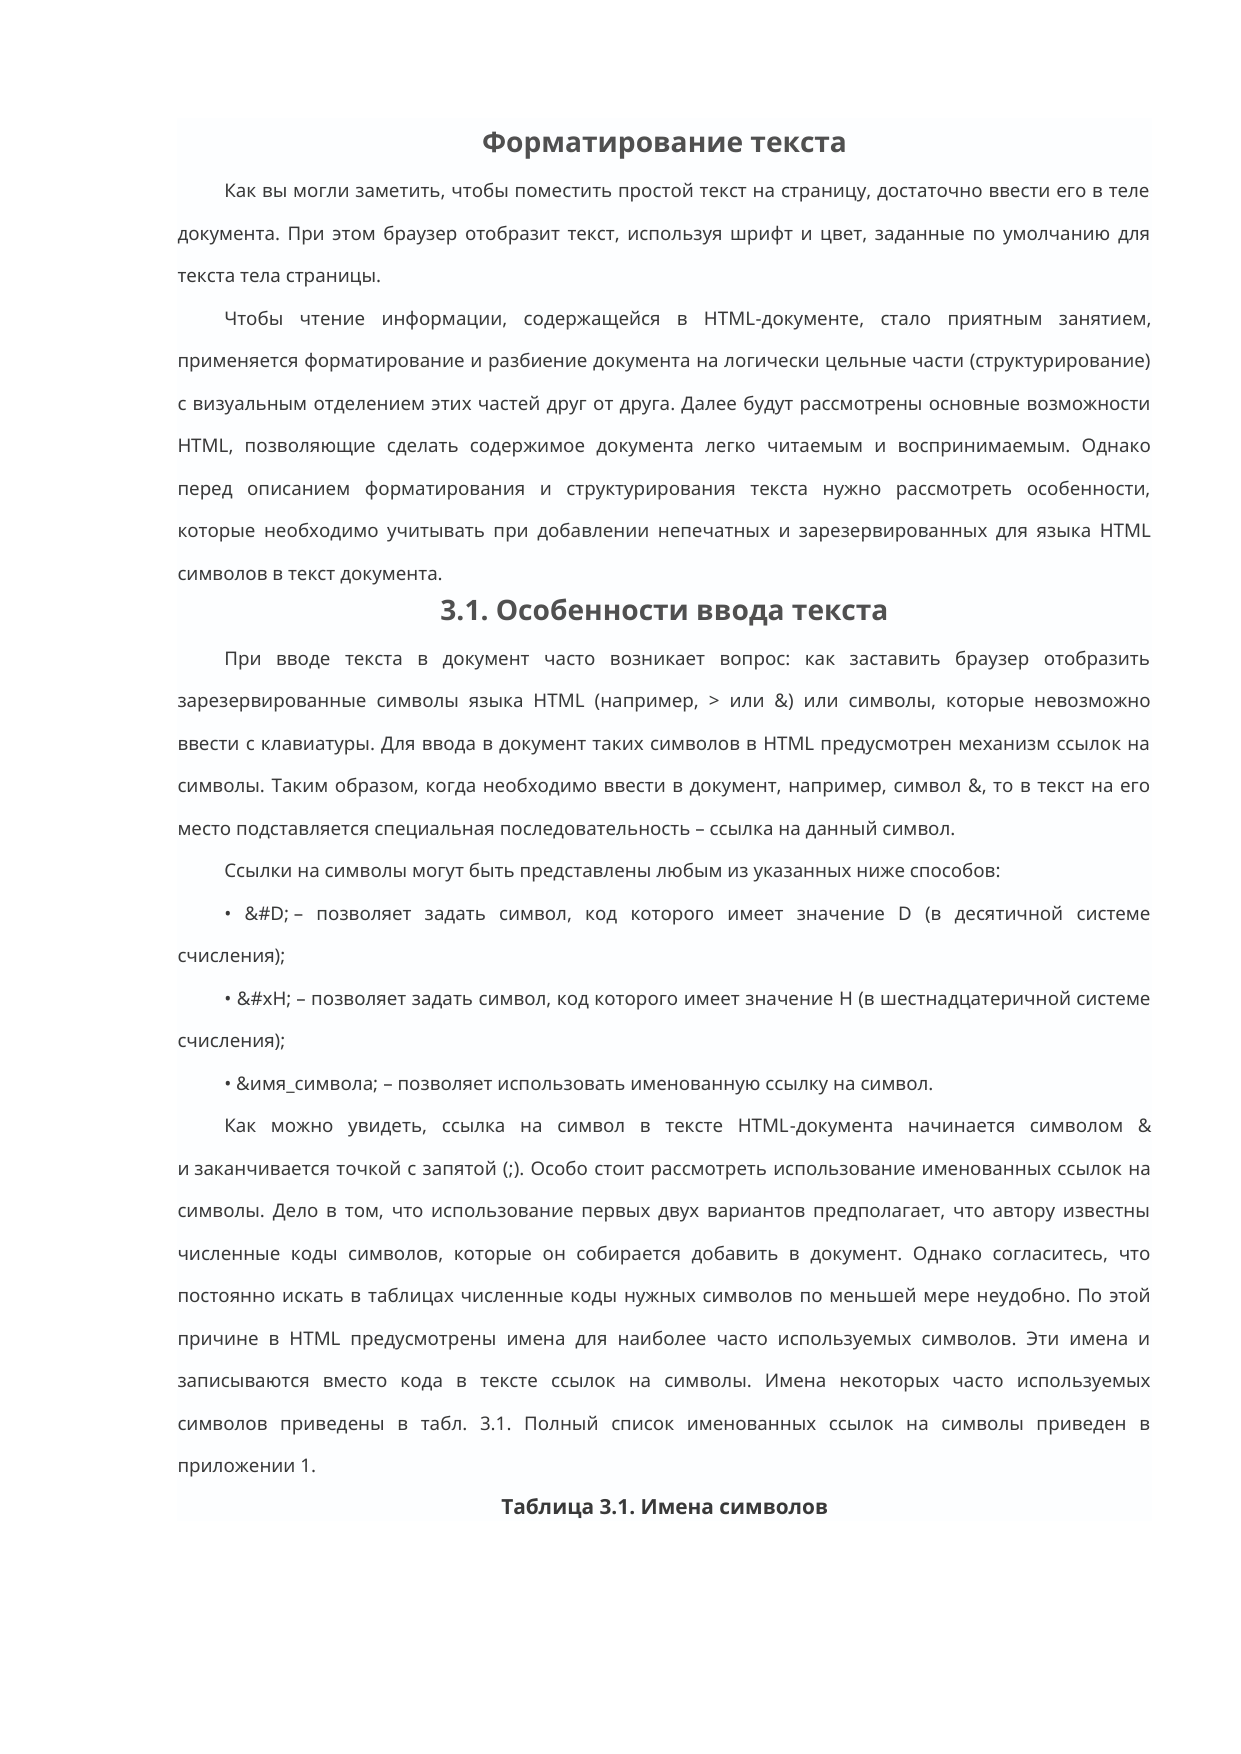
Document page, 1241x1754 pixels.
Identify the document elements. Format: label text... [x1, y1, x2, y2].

text Ссылки на символы могут быть представлены любым из указанных ниже способов: [177, 841, 1152, 883]
text При вводе текста в документ часто возникает вопрос: как заставить браузер отобразить зарезервированные символы языка HTML (например, > или &) или символы, которые невозможно ввести с клавиатуры. Для ввода в документ таких символов в HTML предусмотрен механизм ссылок на символы. Таким образом, когда необходимо ввести в документ, например, символ &, то в текст на его место подставляется специальная последовательность – ссылка на данный символ. [177, 628, 1152, 841]
text Форматирование текста [177, 118, 1152, 161]
text • &#D; – позволяет задать символ, код которого имеет значение D (в десятичной системе счисления); [177, 883, 1152, 968]
text Как вы могли заметить, чтобы поместить простой текст на страницу, достаточно ввести его в теле документа. При этом браузер отобразит текст, используя шрифт и цвет, заданные по умолчанию для текста тела страницы. [177, 161, 1152, 288]
text Как можно увидеть, ссылка на символ в тексте HTML-документа начинается символом & и заканчивается точкой с запятой (;). Особо стоит рассмотреть использование именованных ссылок на символы. Дело в том, что использование первых двух вариантов предполагает, что автору известны численные коды символов, которые он собирается добавить в документ. Однако согласитесь, что постоянно искать в таблицах численные коды нужных символов по меньшей мере неудобно. По этой причине в HTML предусмотрены имена для наиболее часто используемых символов. Эти имена и записываются вместо кода в тексте ссылок на символы. Имена некоторых часто используемых символов приведены в табл. 3.1. Полный список именованных ссылок на символы приведен в приложении 1. [177, 1096, 1152, 1478]
text Таблица 3.1. Имена символов [177, 1478, 1152, 1521]
text Чтобы чтение информации, содержащейся в HTML-документе, стало приятным занятием, применяется форматирование и разбиение документа на логически цельные части (структурирование) с визуальным отделением этих частей друг от друга. Далее будут рассмотрены основные возможности HTML, позволяющие сделать содержимое документа легко читаемым и воспринимаемым. Однако перед описанием форматирования и структурирования текста нужно рассмотреть особенности, которые необходимо учитывать при добавлении непечатных и зарезервированных для языка HTML символов в текст документа. [177, 288, 1152, 586]
text • &#xH; – позволяет задать символ, код которого имеет значение H (в шестнадцатеричной системе счисления); [177, 968, 1152, 1053]
text 3.1. Особенности ввода текста [177, 586, 1152, 628]
text • &имя_символа; – позволяет использовать именованную ссылку на символ. [177, 1053, 1152, 1096]
